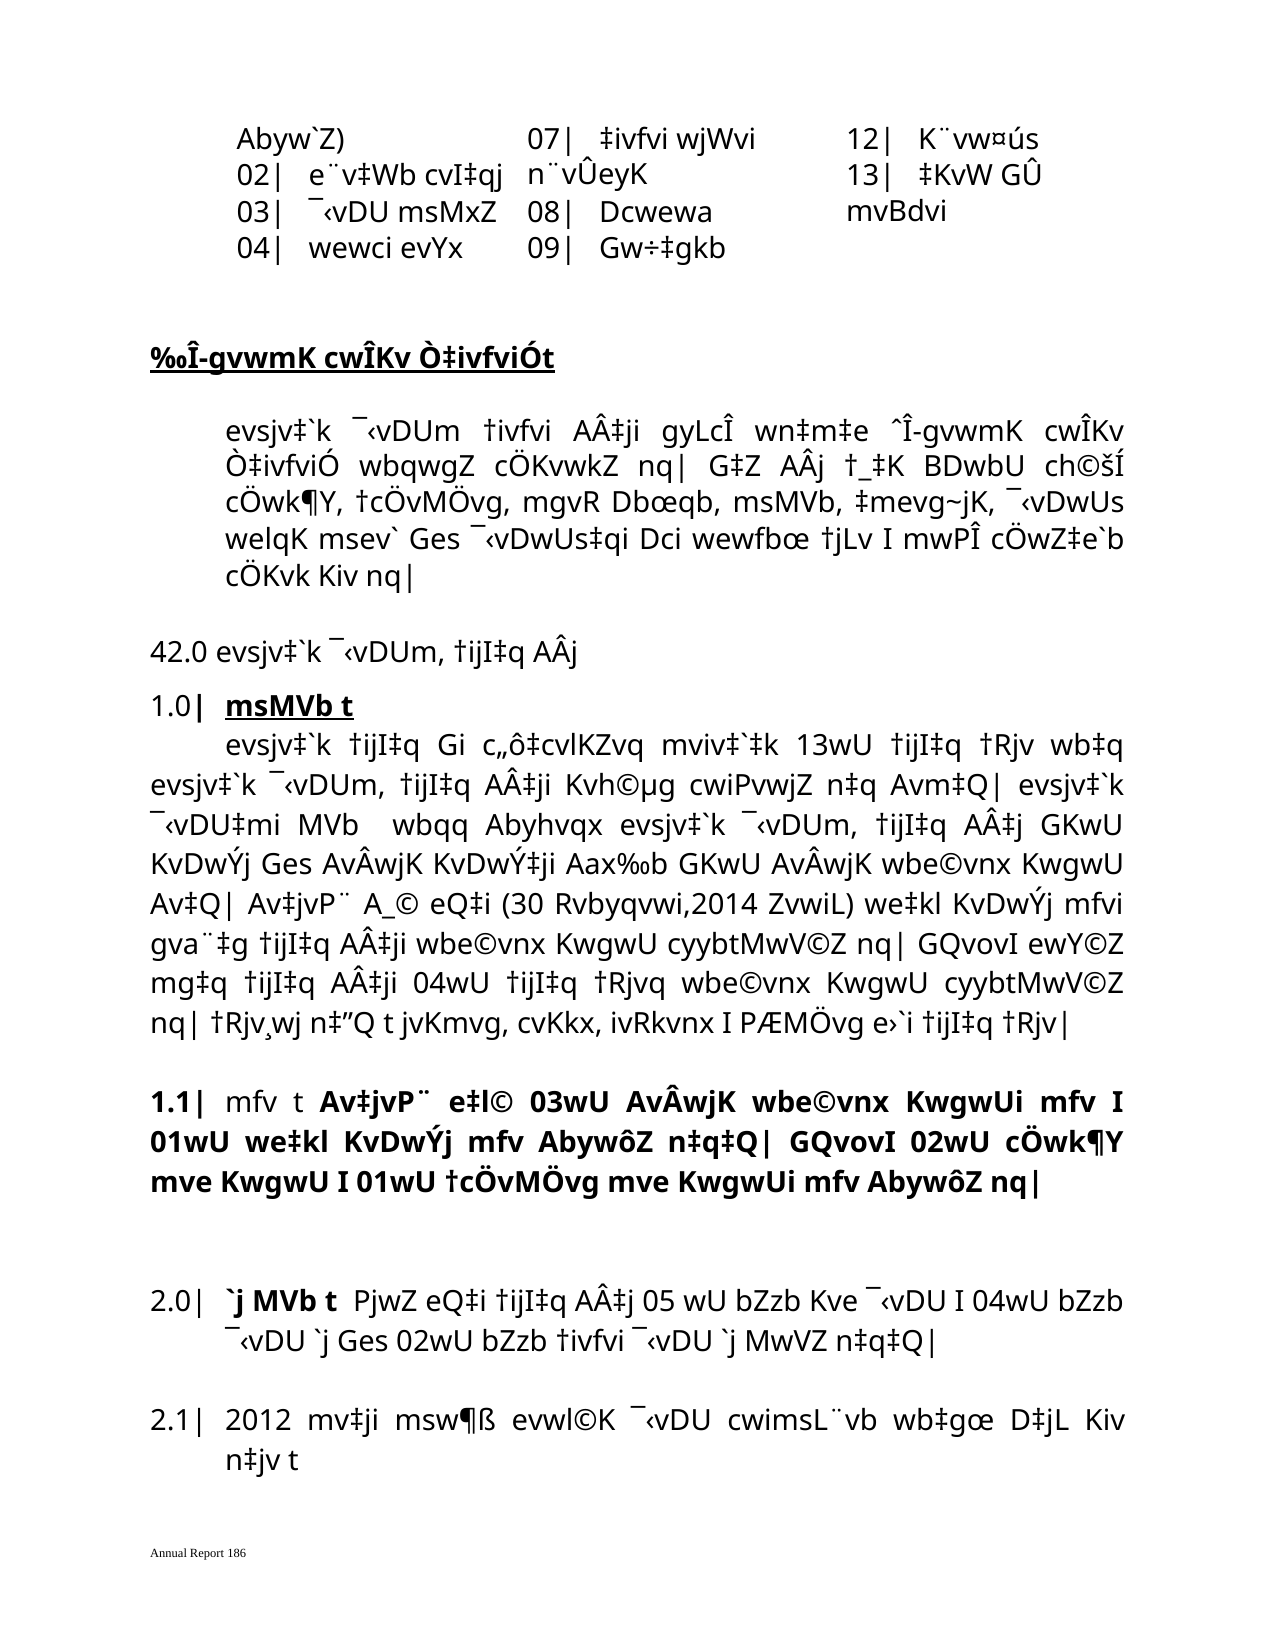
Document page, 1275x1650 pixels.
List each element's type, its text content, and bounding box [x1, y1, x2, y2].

text 1.0| msMVb t [150, 685, 1125, 724]
text evsjv‡`k †ijI‡q Gi c„ô‡cvlKZvq mviv‡`‡k 13wU †ijI‡q †Rjv wb‡q evsjv‡`k ¯‹vDUm, †ijI‡q AÂ‡ji Kvh©µg cwiPvwjZ n‡q Avm‡Q| evsjv‡`k ¯‹vDU‡mi MVb wbqq Abyhvqx evsjv‡`k ¯‹vDUm, †ijI‡q AÂ‡j GKwU KvDwÝj Ges AvÂwjK KvDwÝ‡ji Aax‰b GKwU AvÂwjK wbe©vnx KwgwU Av‡Q| Av‡jvP¨ A_© eQ‡i (30 Rvbyqvwi,2014 ZvwiL) we‡kl KvDwÝj mfvi gva¨‡g †ijI‡q AÂ‡ji wbe©vnx KwgwU cyybtMwV©Z nq| GQvovI ewY©Z mg‡q †ijI‡q AÂ‡ji 04wU †ijI‡q †Rjvq wbe©vnx KwgwU cyybtMwV©Z nq| †Rjv¸wj n‡”Q t jvKmvg, cvKkx, ivRkvnx I PÆMÖvg e›`i †ijI‡q †Rjv| [150, 724, 1125, 1042]
text 1.1| mfv t Av‡jvP¨ e‡l© 03wU AvÂwjK wbe©vnx KwgwUi mfv I 01wU we‡kl KvDwÝj mfv AbywôZ n‡q‡Q| GQvovI 02wU cÖwk¶Y mve KwgwU I 01wU †cÖvMÖvg mve KwgwUi mfv AbywôZ nq| [150, 1082, 1125, 1201]
text 42.0 evsjv‡`k ¯‹vDUm, †ijI‡q AÂj [150, 631, 1125, 671]
text 2.0| `j MVb t PjwZ eQ‡i †ijI‡q AÂ‡j 05 wU bZzb Kve ¯‹vDU I 04wU bZzb ¯‹vDU `j Ges 02wU bZzb †ivfvi ¯‹vDU `j MwVZ n‡q‡Q| [150, 1280, 1125, 1359]
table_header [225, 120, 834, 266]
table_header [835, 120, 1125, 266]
text 2.1| 2012 mv‡ji msw¶ß evwl©K ¯‹vDU cwimsL¨vb wb‡gœ D‡j­L Kiv n‡jv t [150, 1399, 1125, 1478]
text evsjv‡`k ¯‹vDUm †ivfvi AÂ‡ji gyLcÎ wn‡m‡e ˆÎ-gvwmK cwÎKv Ò‡ivfviÓ wbqwgZ cÖKvwkZ nq| G‡Z AÂj †_‡K BDwbU ch©šÍ cÖwk¶Y, †cÖvMÖvg, mgvR Dbœqb, msMVb, ‡mevg~jK, ¯‹vDwUs welqK msev` Ges ¯‹vDwUs‡qi Dci wewfbœ †jLv I mwPÎ cÖwZ‡e`b cÖKvk Kiv nq| [150, 412, 1125, 594]
text ‰Î-gvwmK cwÎKv Ò‡ivfviÓt [150, 339, 1125, 375]
